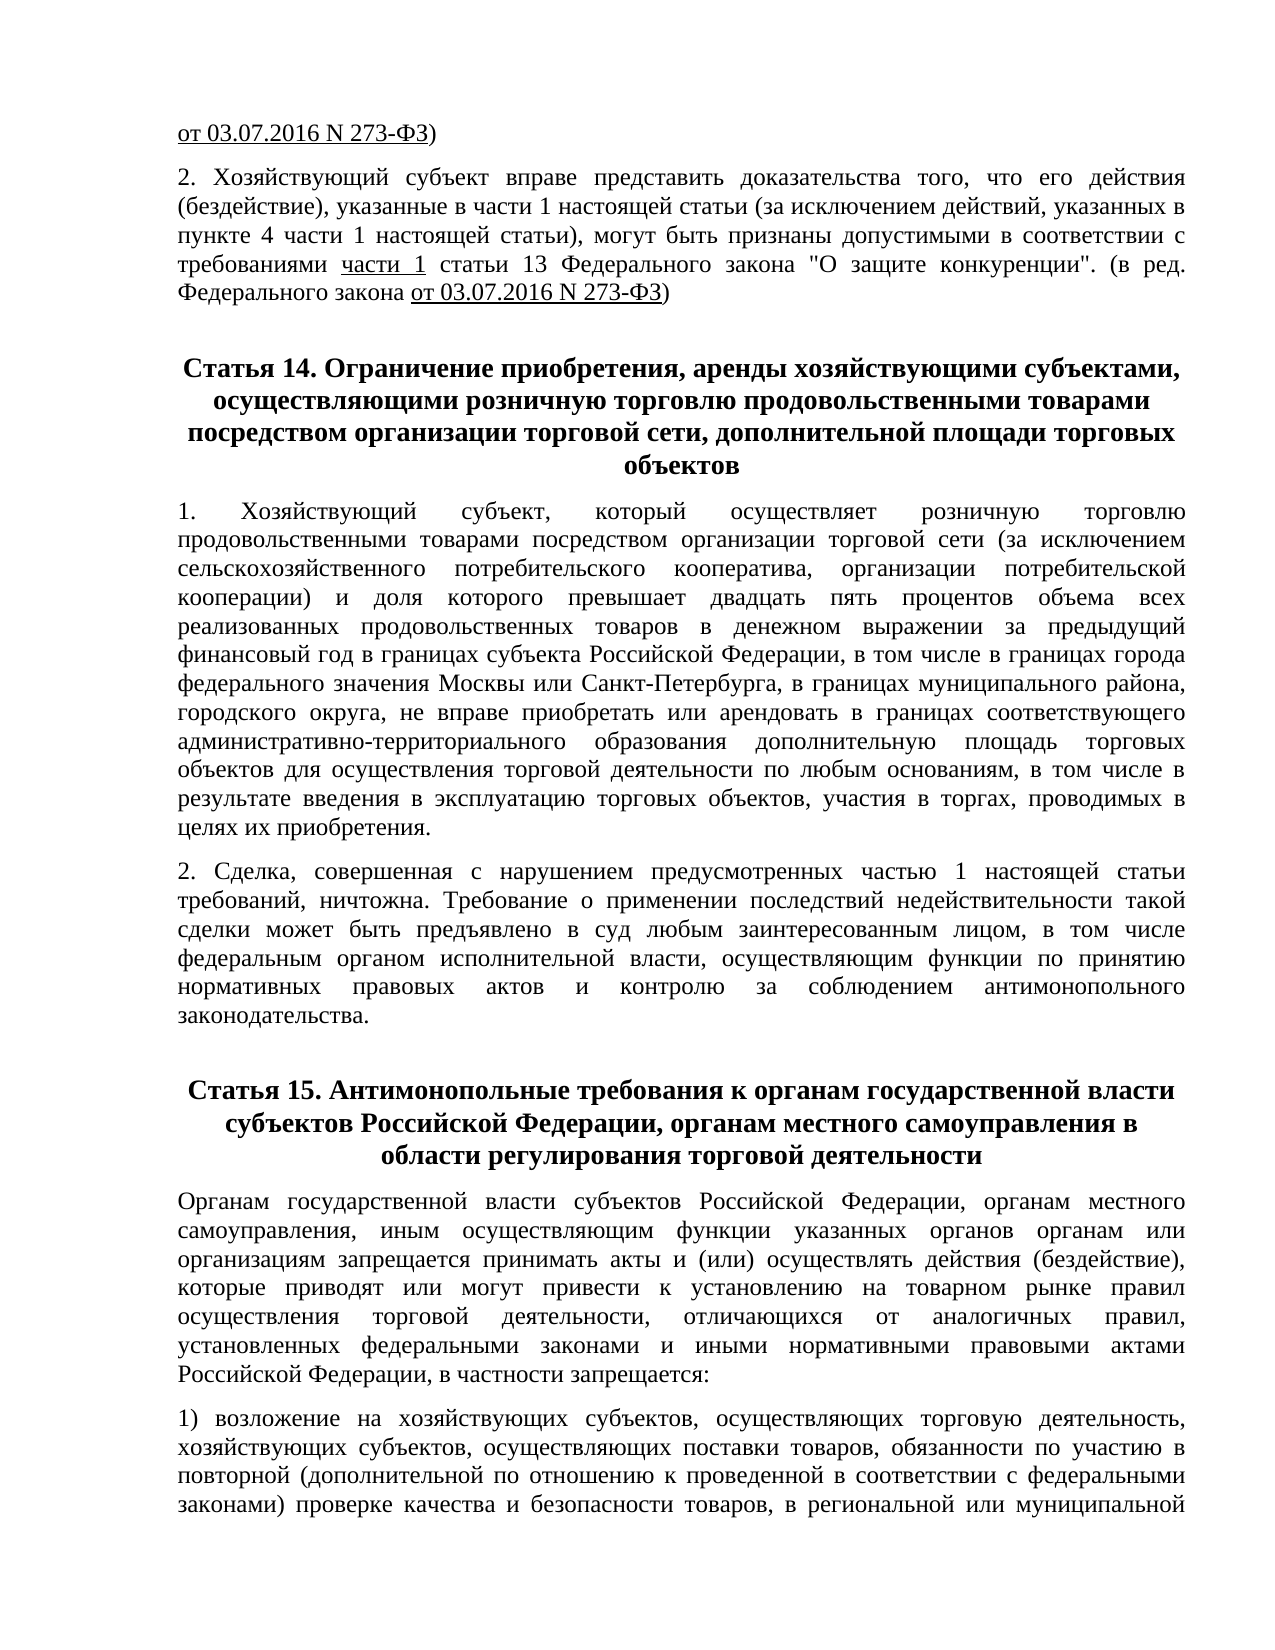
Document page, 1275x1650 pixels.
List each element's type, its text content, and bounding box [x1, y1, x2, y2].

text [177, 1403, 1186, 1518]
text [177, 118, 1186, 147]
text Органам государственной власти субъектов Российской Федерации, органам местного самоуправления, иным осуществляющим функции указанных органов органам или организациям запрещается принимать акты и (или) осуществлять действия (бездействие), которые приводят или могут привести к установлению на товарном рынке правил осуществления торговой деятельности, отличающихся от аналогичных правил, установленных федеральными законами и иными нормативными правовыми актами Российской Федерации, в частности запрещается: [177, 1186, 1186, 1387]
text Статья 15. Антимонопольные требования к органам государственной власти субъектов Российской Федерации, органам местного самоуправления в области регулирования торговой деятельности [177, 1073, 1186, 1171]
text 2. Сделка, совершенная с нарушением предусмотренных частью 1 настоящей статьи требований, ничтожна. Требование о применении последствий недействительности такой сделки может быть предъявлено в суд любым заинтересованным лицом, в том числе федеральным органом исполнительной власти, осуществляющим функции по принятию нормативных правовых актов и контролю за соблюдением антимонопольного законодательства. [177, 856, 1186, 1029]
text 1. Хозяйствующий субъект, который осуществляет розничную торговлю продовольственными товарами посредством организации торговой сети (за исключением сельскохозяйственного потребительского кооператива, организации потребительской кооперации) и доля которого превышает двадцать пять процентов объема всех реализованных продовольственных товаров в денежном выражении за предыдущий финансовый год в границах субъекта Российской Федерации, в том числе в границах города федерального значения Москвы или Санкт-Петербурга, в границах муниципального района, городского округа, не вправе приобретать или арендовать в границах соответствующего административно-территориального образования дополнительную площадь торговых объектов для осуществления торговой деятельности по любым основаниям, в том числе в результате введения в эксплуатацию торговых объектов, участия в торгах, проводимых в целях их приобретения. [177, 496, 1186, 841]
text Статья 14. Ограничение приобретения, аренды хозяйствующими субъектами, осуществляющими розничную торговлю продовольственными товарами посредством организации торговой сети, дополнительной площади торговых объектов [177, 351, 1186, 480]
text 2. Хозяйствующий субъект вправе представить доказательства того, что его действия (бездействие), указанные в части 1 настоящей статьи (за исключением действий, указанных в пункте 4 части 1 настоящей статьи), могут быть признаны допустимыми в соответствии с требованиями части 1 статьи 13 Федерального закона "О защите конкуренции". (в ред. Федерального закона от 03.07.2016 N 273-ФЗ) [177, 162, 1186, 306]
